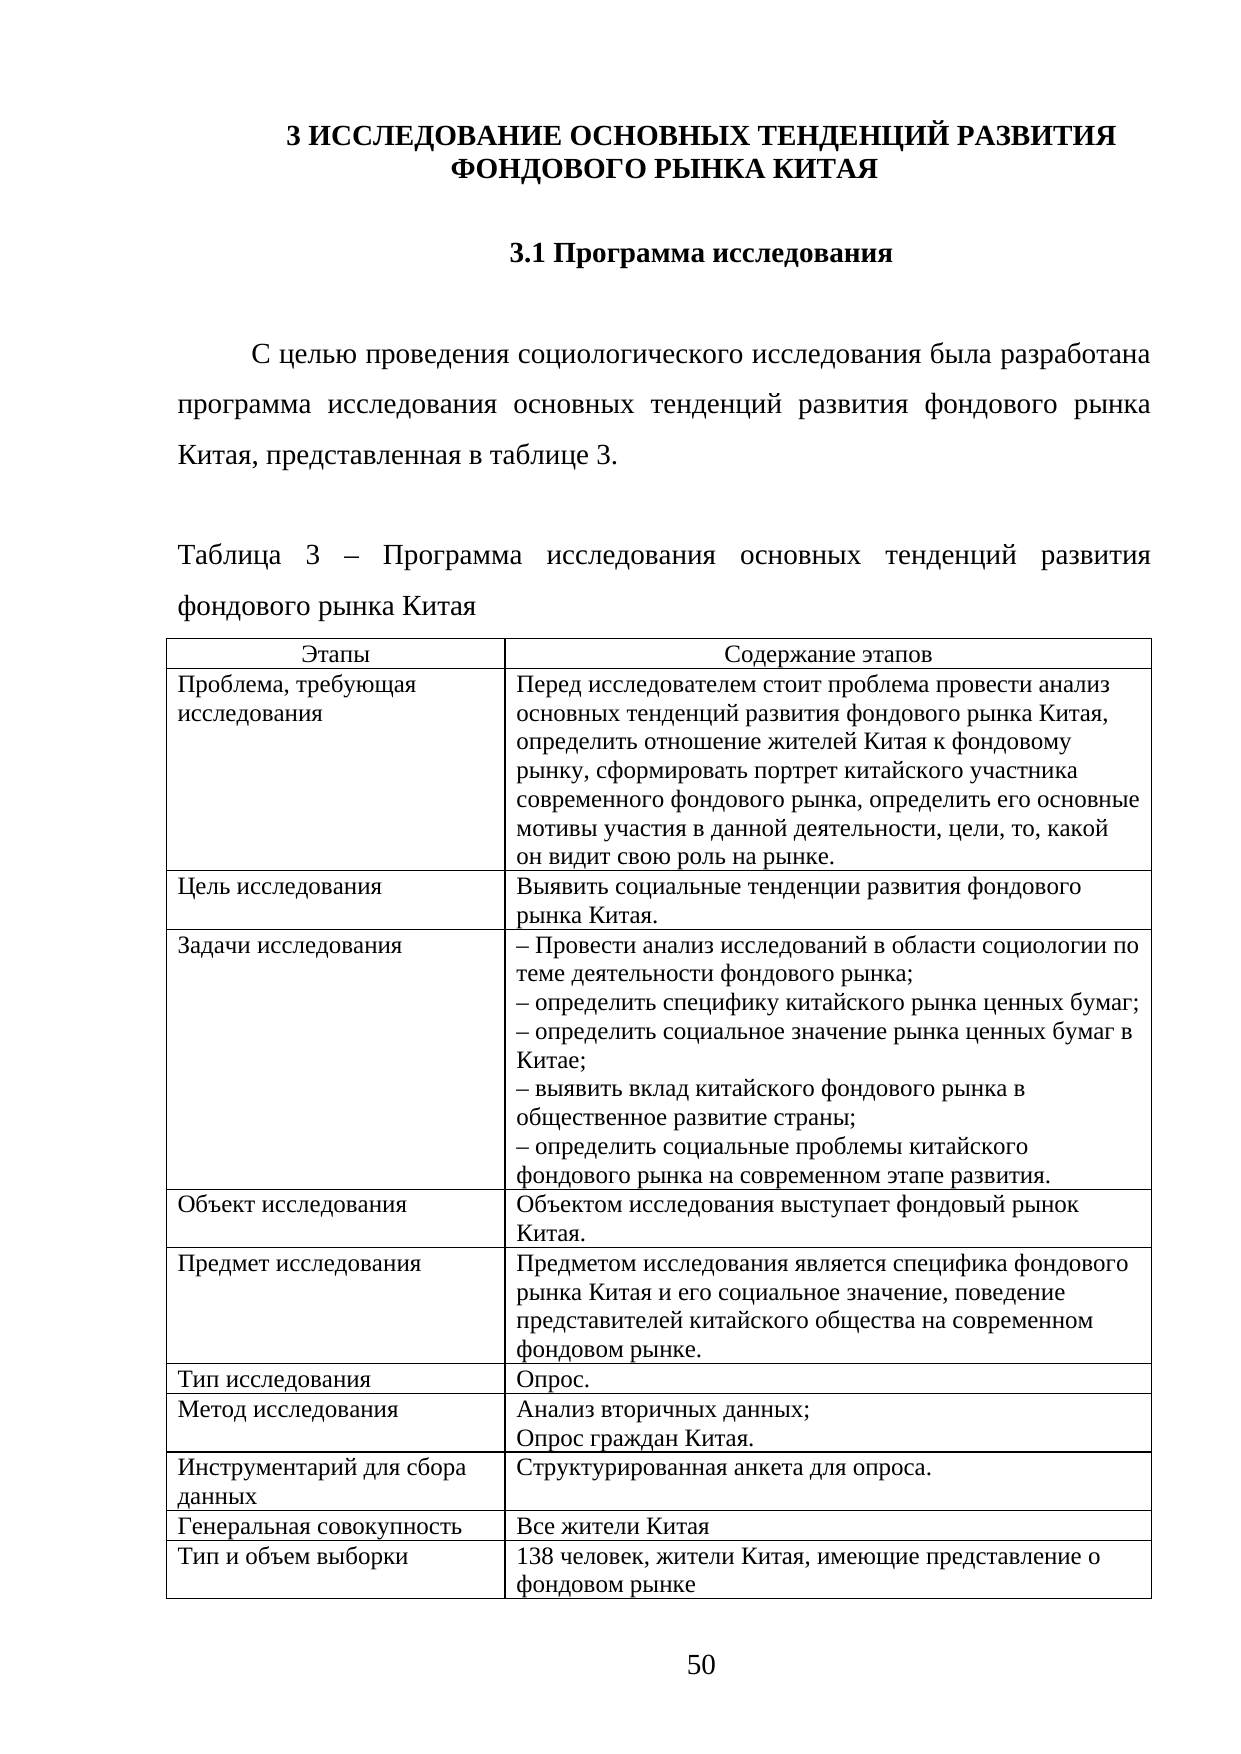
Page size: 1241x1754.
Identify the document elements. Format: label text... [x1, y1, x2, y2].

text С целью проведения социологического исследования была разработана программа исследования основных тенденций развития фондового рынка Китая, представленная в таблице 3. [177, 336, 1152, 470]
table_cell Генеральная совокупность [167, 1511, 504, 1540]
table_cell Цель исследования [167, 871, 504, 929]
subtitle 3.1 Программа исследования [177, 236, 1152, 269]
table_cell – Провести анализ исследований в области социологии по теме деятельности фондового рынка; – определить специфику китайского рынка ценных бумаг; – определить социальное значение рынка ценных бумаг в Китае; – выявить вклад китайского фондового рынка в общественное развитие страны; – определить социальные проблемы китайского фондового рынка на современном этапе развития. [506, 930, 1151, 1188]
table_header Содержание этапов [506, 639, 1151, 668]
table_cell Объектом исследования выступает фондовый рынок Китая. [506, 1190, 1151, 1247]
table_cell Опрос. [506, 1364, 1151, 1393]
table_cell Предмет исследования [167, 1248, 504, 1363]
table_cell Анализ вторичных данных; Опрос граждан Китая. [506, 1394, 1151, 1451]
subtitle 3 ИССЛЕДОВАНИЕ ОСНОВНЫХ ТЕНДЕНЦИЙ РАЗВИТИЯ ФОНДОВОГО РЫНКА КИТАЯ [177, 118, 1152, 185]
text Таблица 3 – Программа исследования основных тенденций развития фондового рынка Китая [177, 537, 1152, 621]
table_cell Все жители Китая [506, 1511, 1151, 1540]
table_cell Проблема, требующая исследования [167, 669, 504, 870]
table_cell Перед исследователем стоит проблема провести анализ основных тенденций развития фондового рынка Китая, определить отношение жителей Китая к фондовому рынку, сформировать портрет китайского участника современного фондового рынка, определить его основные мотивы участия в данной деятельности, цели, то, какой он видит свою роль на рынке. [506, 669, 1151, 870]
table_cell Тип и объем выборки [167, 1541, 504, 1598]
table_cell Структурированная анкета для опроса. [506, 1453, 1151, 1510]
table_cell Инструментарий для сбора данных [167, 1453, 504, 1510]
table_header Этапы [167, 639, 504, 668]
table_cell Объект исследования [167, 1190, 504, 1247]
table_cell Предметом исследования является специфика фондового рынка Китая и его социальное значение, поведение представителей китайского общества на современном фондовом рынке. [506, 1248, 1151, 1363]
table_cell Метод исследования [167, 1394, 504, 1451]
table_cell Задачи исследования [167, 930, 504, 1188]
table_cell Тип исследования [167, 1364, 504, 1393]
table_cell 138 человек, жители Китая, имеющие представление о фондовом рынке [506, 1541, 1151, 1598]
table_cell Выявить социальные тенденции развития фондового рынка Китая. [506, 871, 1151, 929]
